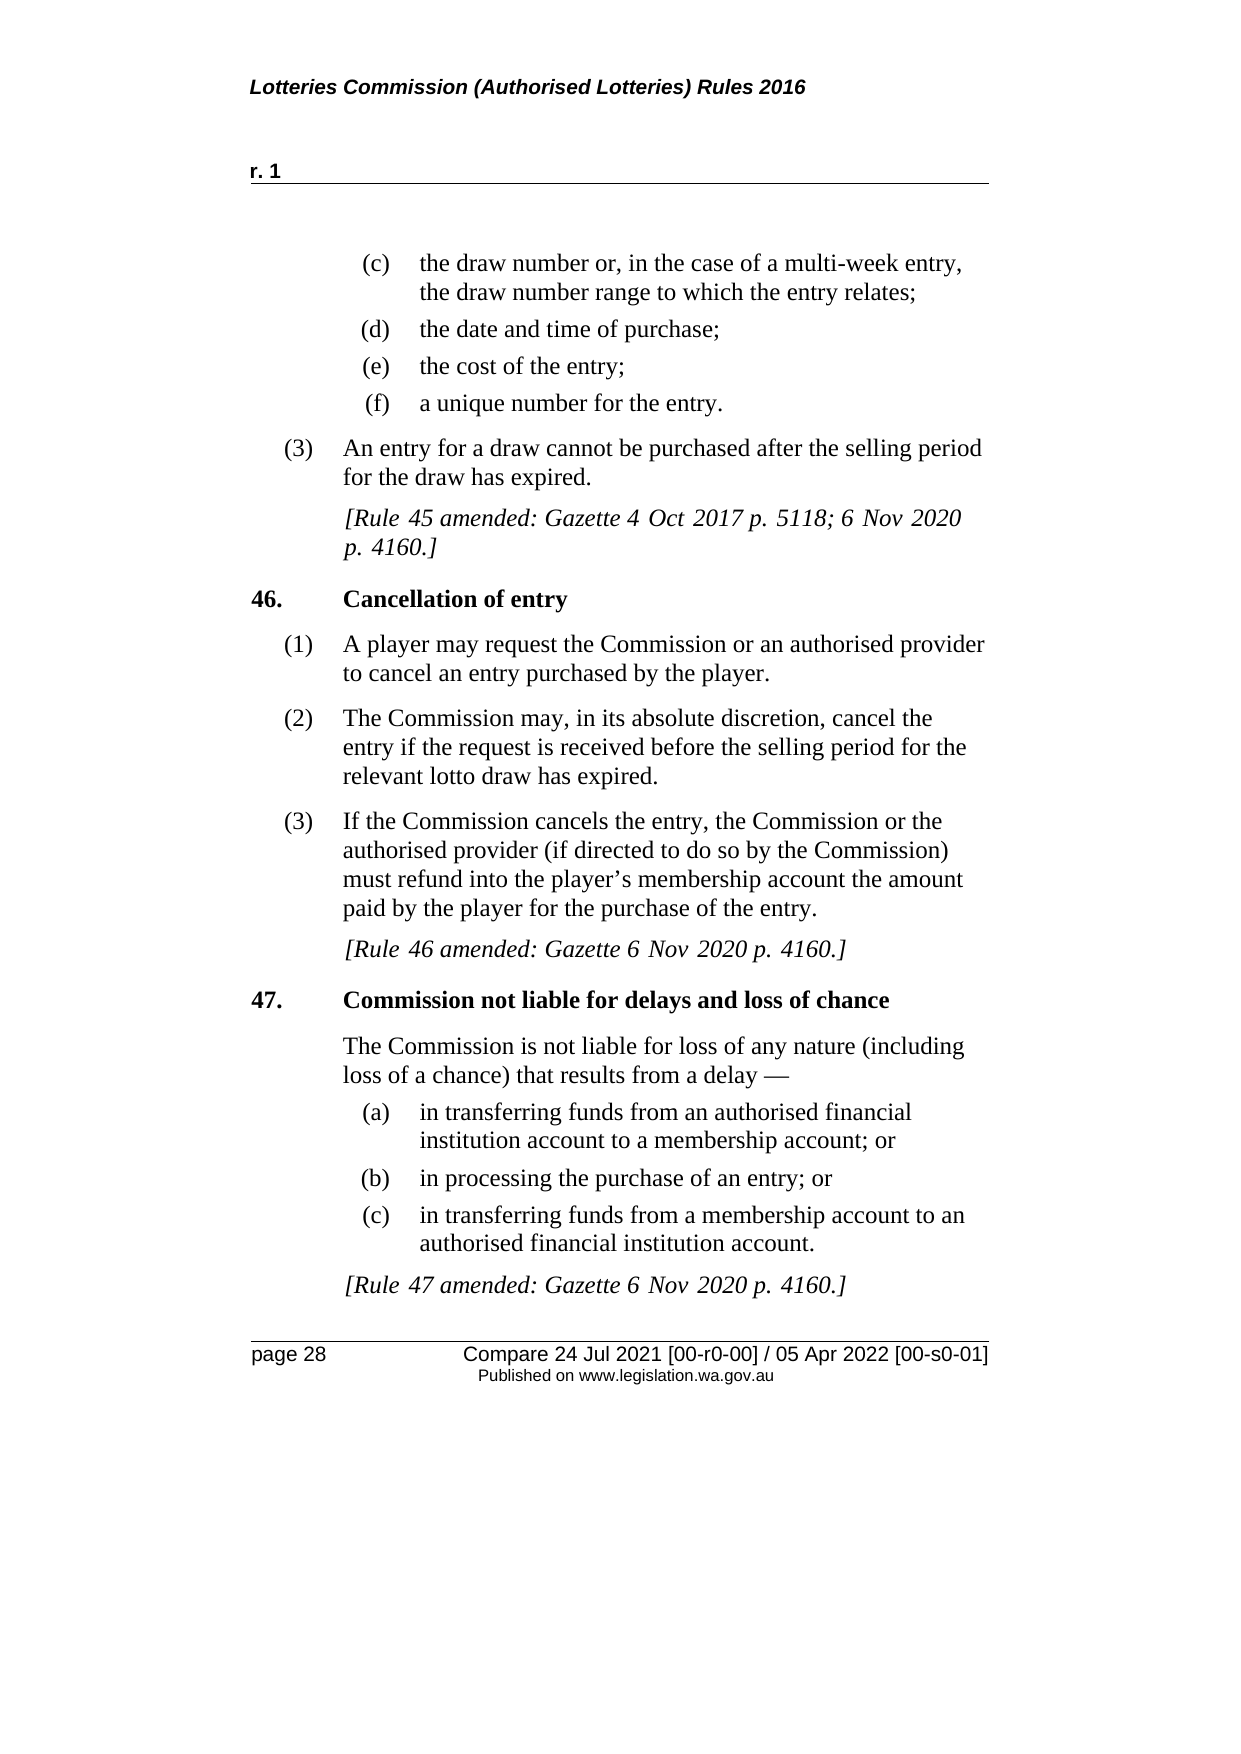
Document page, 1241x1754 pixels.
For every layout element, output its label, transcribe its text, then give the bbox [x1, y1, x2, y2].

text (3) If the Commission cancels the entry, the Commission or the authorised provider (if directed to do so by the Commission) must refund into the player’s membership account the amount paid by the player for the purchase of the entry. [251, 806, 989, 921]
text (f) a unique number for the entry. [251, 388, 989, 417]
text The Commission is not liable for loss of any nature (including loss of a chance) that results from a delay — [251, 1031, 989, 1088]
text (c) in transferring funds from a membership account to an authorised financial institution account. [251, 1200, 989, 1257]
text (c) the draw number or, in the case of a multi-week entry, the draw number range to which the entry relates; [251, 248, 989, 306]
text [Rule 46 amended: Gazette 6 Nov 2020 p. 4160.] [251, 934, 989, 963]
text (3) An entry for a draw cannot be purchased after the selling period for the draw has expired. [251, 433, 989, 491]
text (a) in transferring funds from an authorised financial institution account to a membership account; or [251, 1097, 989, 1154]
text (e) the cost of the entry; [251, 351, 989, 380]
text (2) The Commission may, in its absolute discretion, cancel the entry if the request is received before the selling period for the relevant lotto draw has expired. [251, 703, 989, 790]
text [Rule 47 amended: Gazette 6 Nov 2020 p. 4160.] [251, 1270, 989, 1298]
text [Rule 45 amended: Gazette 4 Oct 2017 p. 5118; 6 Nov 2020 p. 4160.] [251, 503, 989, 561]
text (b) in processing the purchase of an entry; or [251, 1163, 989, 1191]
text (d) the date and time of purchase; [251, 314, 989, 343]
subtitle 46. Cancellation of entry [251, 584, 989, 613]
subtitle 47. Commission not liable for delays and loss of chance [251, 986, 989, 1014]
text (1) A player may request the Commission or an authorised provider to cancel an entry purchased by the player. [251, 629, 989, 687]
